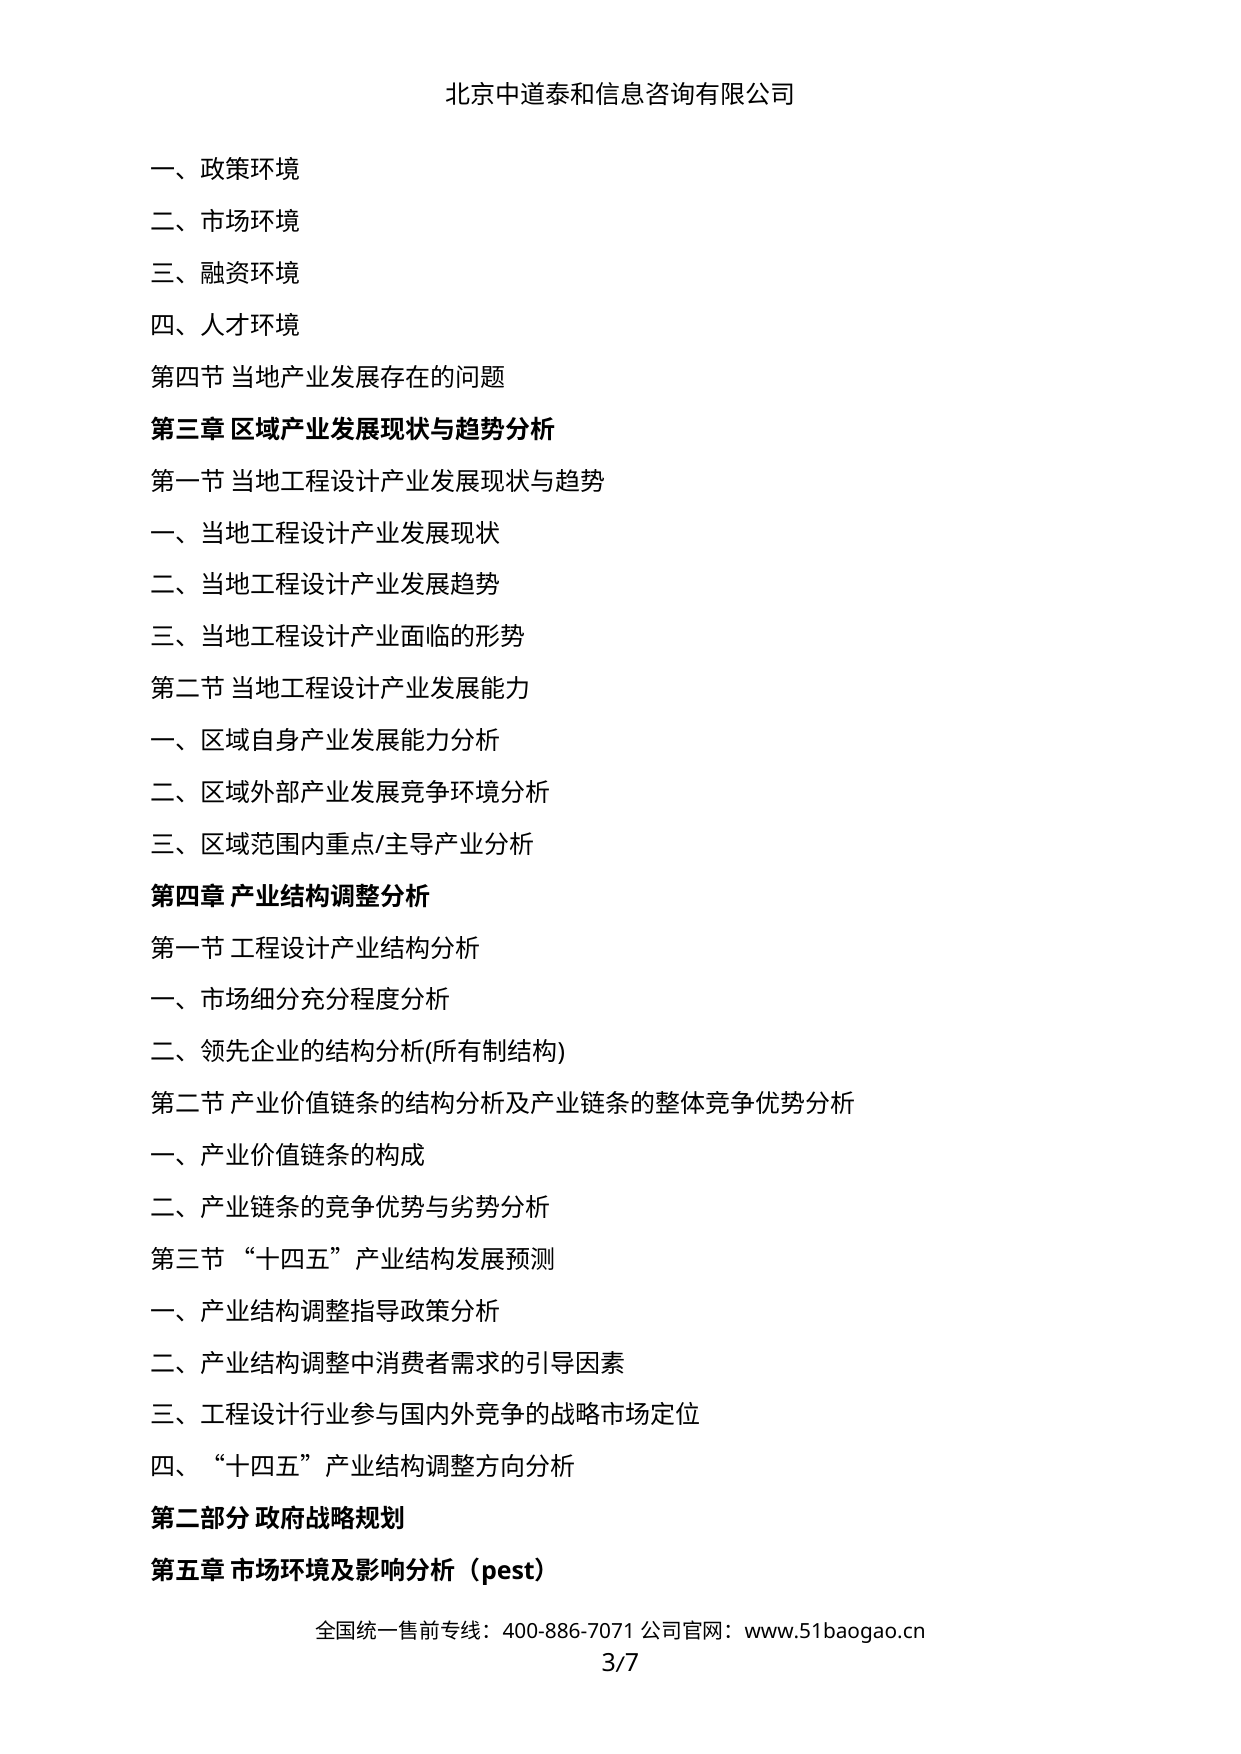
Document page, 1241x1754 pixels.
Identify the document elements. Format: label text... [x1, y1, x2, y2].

text 一、产业结构调整指导政策分析 [150, 1291, 1090, 1327]
text 第二节 产业价值链条的结构分析及产业链条的整体竞争优势分析 [150, 1084, 1090, 1120]
text 第一节 工程设计产业结构分析 [150, 928, 1090, 964]
text 第二部分 政府战略规划 [150, 1499, 1090, 1535]
text 一、政策环境 [150, 150, 1090, 186]
text 四、人才环境 [150, 306, 1090, 342]
text 三、区域范围内重点/主导产业分析 [150, 824, 1090, 861]
text 二、领先企业的结构分析(所有制结构) [150, 1032, 1090, 1068]
text 四、“十四五”产业结构调整方向分析 [150, 1447, 1090, 1483]
text 一、当地工程设计产业发展现状 [150, 513, 1090, 549]
text 二、当地工程设计产业发展趋势 [150, 565, 1090, 601]
text 二、区域外部产业发展竞争环境分析 [150, 772, 1090, 809]
text 二、市场环境 [150, 202, 1090, 238]
text 三、当地工程设计产业面临的形势 [150, 617, 1090, 653]
text 第三章 区域产业发展现状与趋势分析 [150, 409, 1090, 446]
text 第三节 “十四五”产业结构发展预测 [150, 1239, 1090, 1276]
text 第五章 市场环境及影响分析（pest） [150, 1551, 1090, 1587]
text 第四节 当地产业发展存在的问题 [150, 357, 1090, 394]
text 三、融资环境 [150, 254, 1090, 290]
text 第二节 当地工程设计产业发展能力 [150, 669, 1090, 705]
text 一、区域自身产业发展能力分析 [150, 721, 1090, 757]
text 二、产业结构调整中消费者需求的引导因素 [150, 1343, 1090, 1379]
text 三、工程设计行业参与国内外竞争的战略市场定位 [150, 1395, 1090, 1431]
text 一、产业价值链条的构成 [150, 1136, 1090, 1172]
text 二、产业链条的竞争优势与劣势分析 [150, 1187, 1090, 1224]
text 第四章 产业结构调整分析 [150, 876, 1090, 912]
text 一、市场细分充分程度分析 [150, 980, 1090, 1016]
text 第一节 当地工程设计产业发展现状与趋势 [150, 461, 1090, 497]
